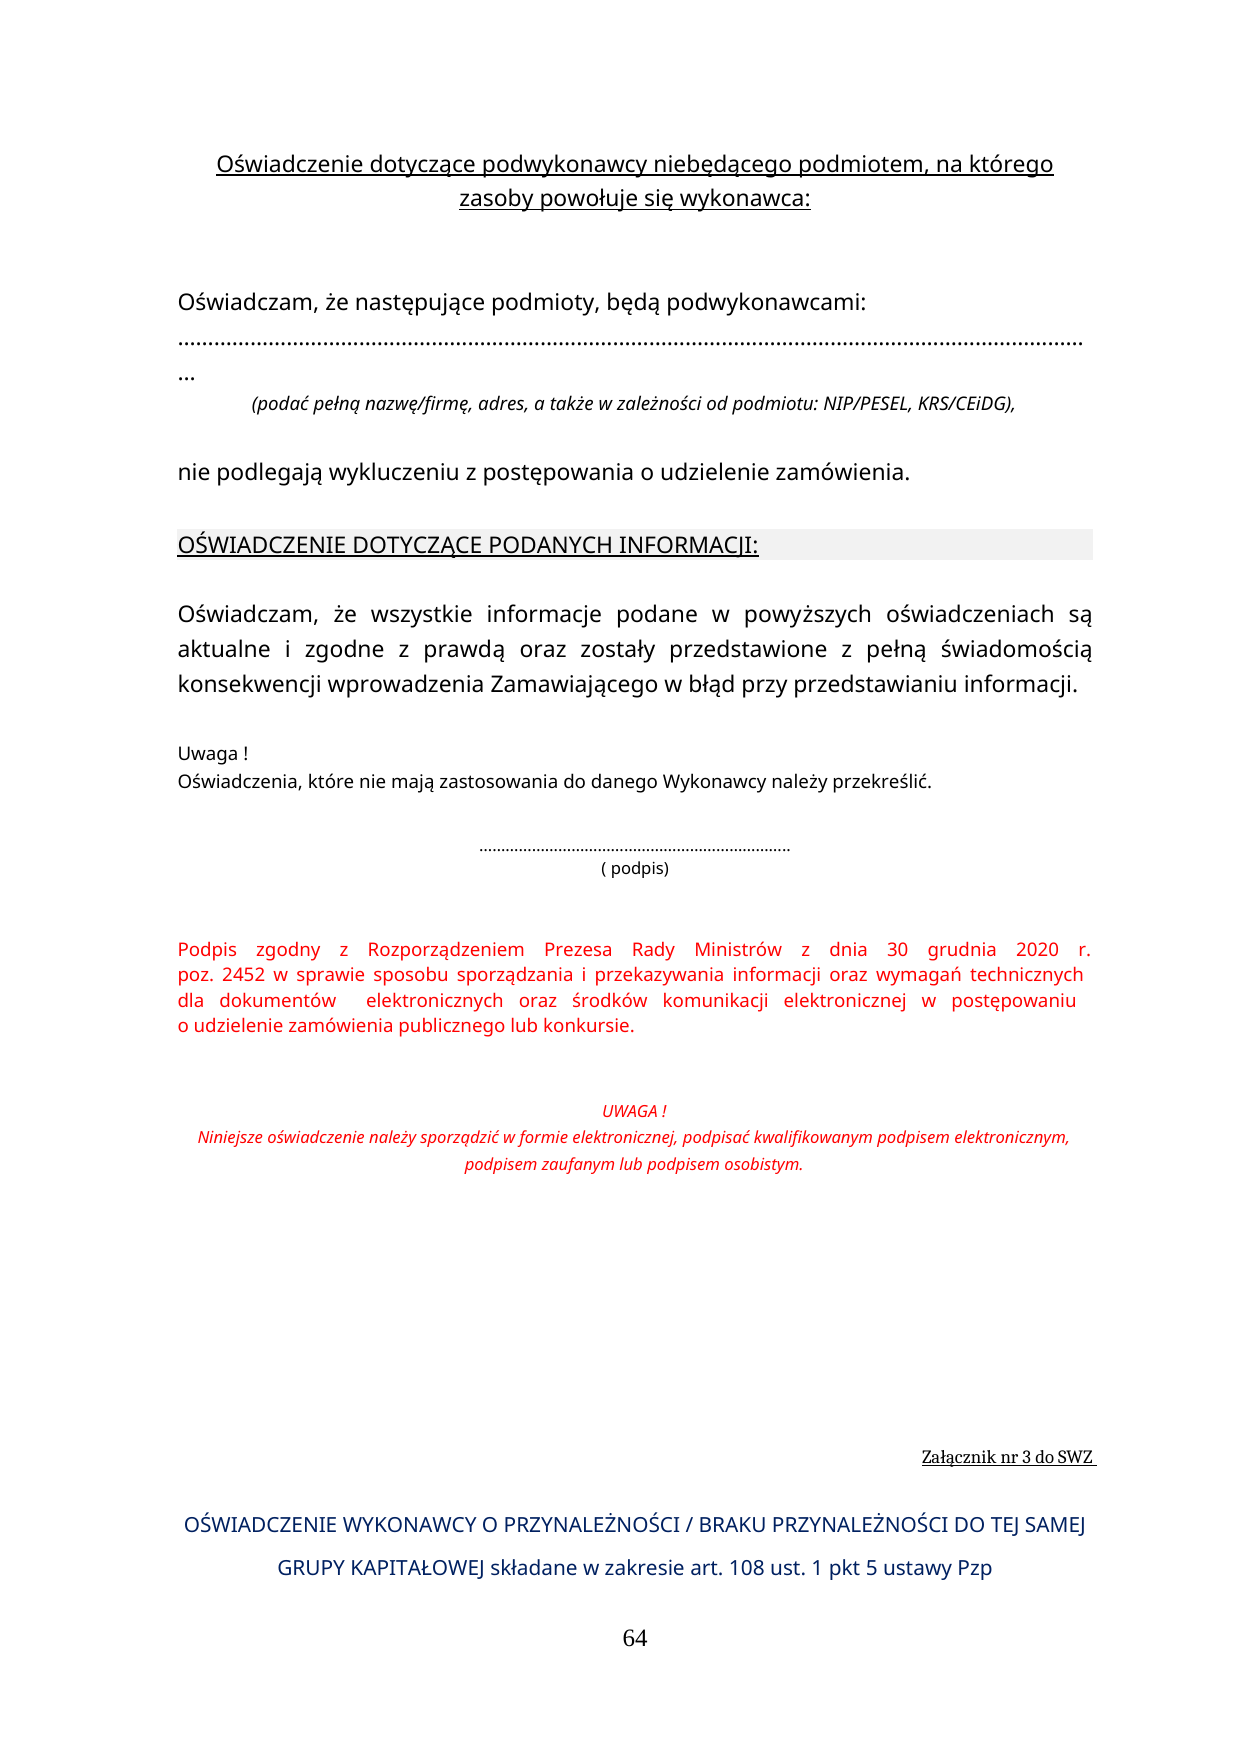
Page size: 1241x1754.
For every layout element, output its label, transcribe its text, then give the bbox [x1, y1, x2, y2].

text Załącznik nr 3 do SWZ [177, 1447, 1093, 1469]
text UWAGA ! [177, 1100, 1093, 1123]
text (podać pełną nazwę/firmę, adres, a także w zależności od podmiotu: NIP/PESEL, KRS/CEiDG), [177, 390, 1093, 416]
text OŚWIADCZENIE DOTYCZĄCE PODANYCH INFORMACJI: [177, 529, 1093, 560]
text …………………………………………………………….. [177, 834, 1093, 857]
text Uwaga ! [177, 740, 1093, 765]
text nie podlegają wykluczeniu z postępowania o udzielenie zamówienia. [177, 456, 1093, 488]
text OŚWIADCZENIE WYKONAWCY O PRZYNALEŻNOŚCI / BRAKU PRZYNALEŻNOŚCI DO TEJ SAMEJ GRUPY KAPITAŁOWEJ składane w zakresie art. 108 ust. 1 pkt 5 ustawy Pzp [177, 1510, 1093, 1581]
text Oświadczenia, które nie mają zastosowania do danego Wykonawcy należy przekreślić. [177, 768, 1093, 794]
text Oświadczenie dotyczące podwykonawcy niebędącego podmiotem, na którego zasoby powołuje się wykonawca: [177, 148, 1093, 213]
text Oświadczam, że następujące podmioty, będą podwykonawcami: [177, 286, 1093, 318]
text Niniejsze oświadczenie należy sporządzić w formie elektronicznej, podpisać kwalifikowanym podpisem elektronicznym, podpisem zaufanym lub podpisem osobistym. [177, 1126, 1093, 1175]
text Oświadczam, że wszystkie informacje podane w powyższych oświadczeniach są aktualne i zgodne z prawdą oraz zostały przedstawione z pełną świadomością konsekwencji wprowadzenia Zamawiającego w błąd przy przedstawianiu informacji. [177, 598, 1093, 699]
text Podpis zgodny z Rozporządzeniem Prezesa Rady Ministrów z dnia 30 grudnia 2020 r. poz. 2452 w sprawie sposobu sporządzania i przekazywania informacji oraz wymagań technicznych dla dokumentów elektronicznych oraz środków komunikacji elektronicznej w postępowaniu o udzielenie zamówienia publicznego lub konkursie. [177, 936, 1093, 1038]
text ……………………………………………………………………………………………………………………………………… [177, 321, 1093, 387]
text ( podpis) [177, 857, 1093, 879]
